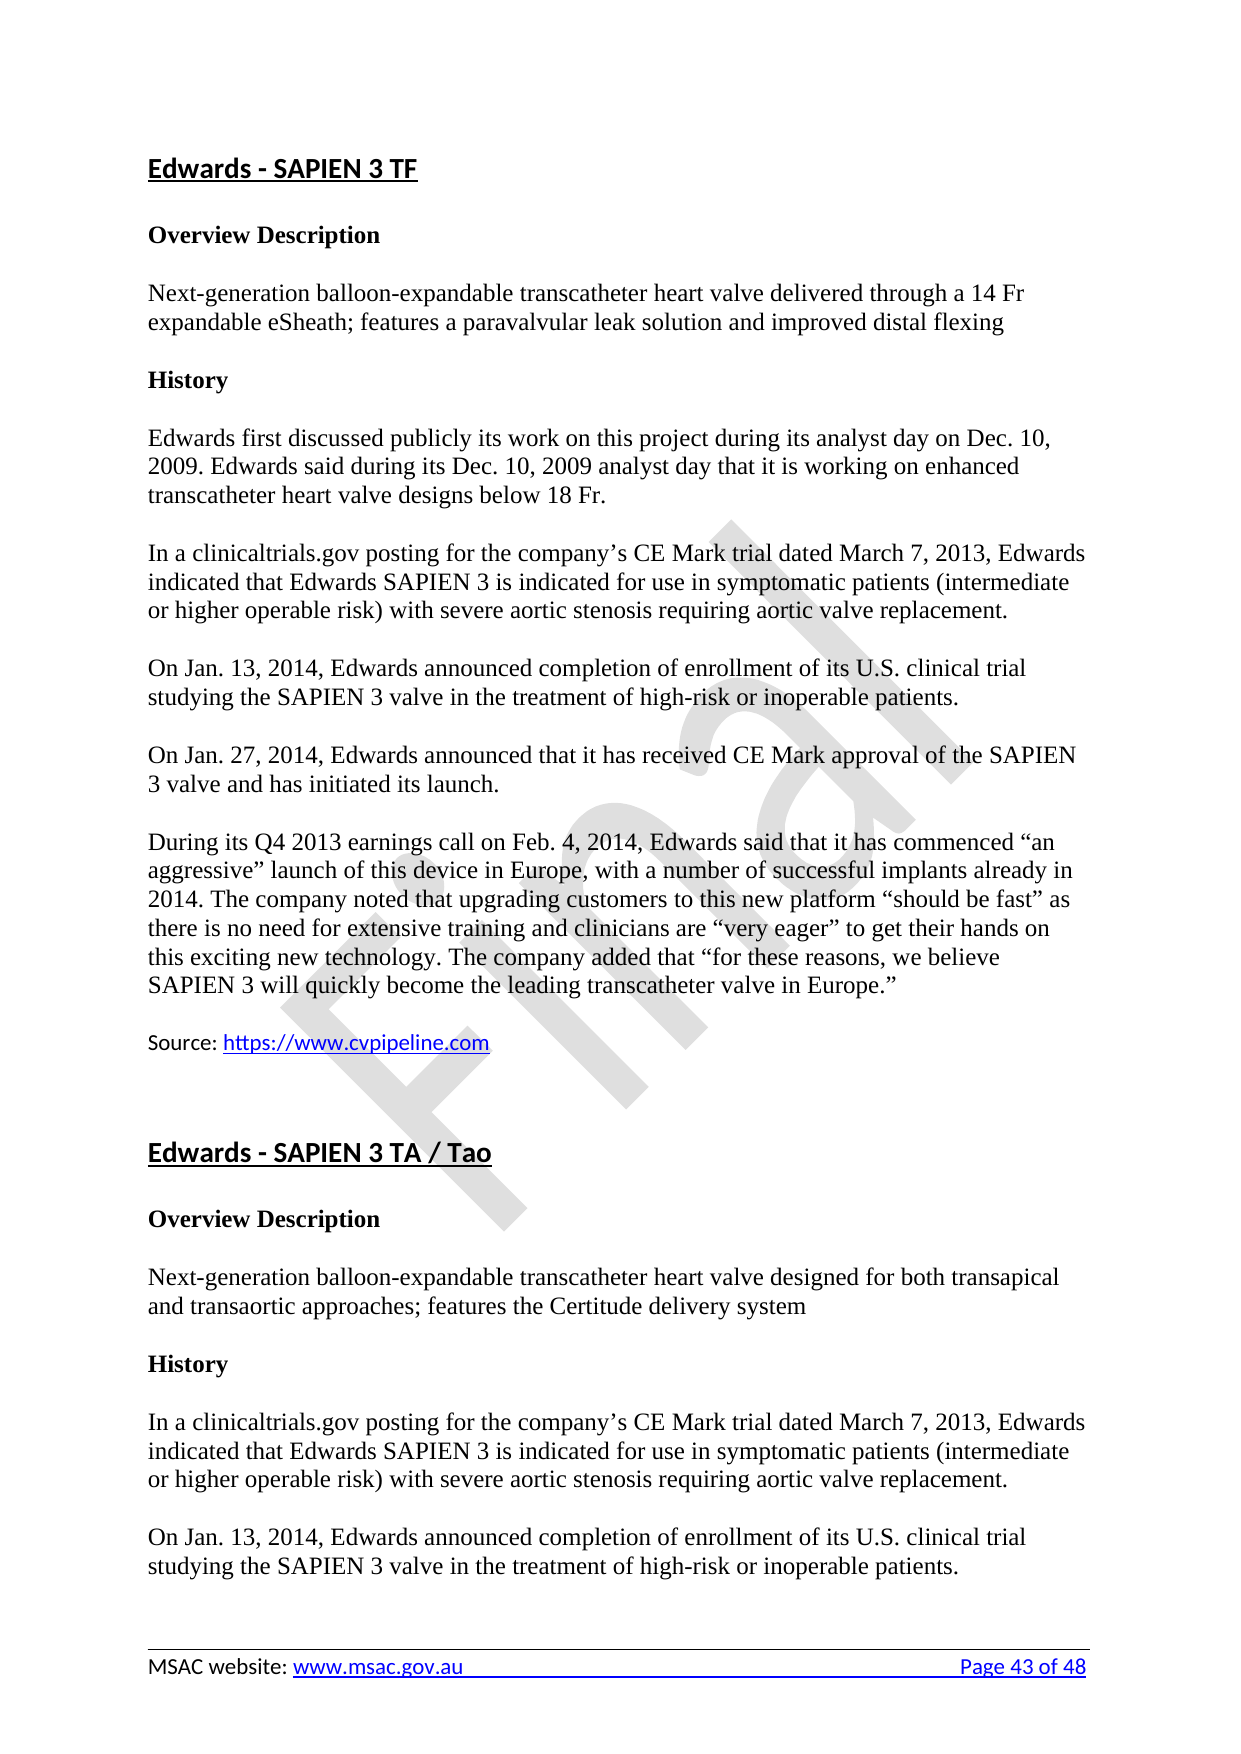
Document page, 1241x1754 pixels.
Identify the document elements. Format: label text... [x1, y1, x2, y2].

text History [148, 1349, 1090, 1378]
text In a clinicaltrials.gov posting for the company’s CE Mark trial dated March 7, 2013, Edwards indicated that Edwards SAPIEN 3 is indicated for use in symptomatic patients (intermediate or higher operable risk) with severe aortic stenosis requiring aortic valve replacement. [148, 1407, 1090, 1493]
text Edwards - SAPIEN 3 TA / Tao [148, 1134, 1090, 1170]
text Edwards first discussed publicly its work on this project during its analyst day on Dec. 10, 2009. Edwards said during its Dec. 10, 2009 analyst day that it is working on enhanced transcatheter heart valve designs below 18 Fr. [148, 423, 1090, 509]
text In a clinicaltrials.gov posting for the company’s CE Mark trial dated March 7, 2013, Edwards indicated that Edwards SAPIEN 3 is indicated for use in symptomatic patients (intermediate or higher operable risk) with severe aortic stenosis requiring aortic valve replacement. [148, 538, 1090, 624]
text Overview Description [148, 1204, 1090, 1233]
text Overview Description [148, 220, 1090, 249]
text Next-generation balloon-expandable transcatheter heart valve designed for both transapical and transaortic approaches; features the Certitude delivery system [148, 1262, 1090, 1320]
text Edwards - SAPIEN 3 TF [148, 150, 1090, 186]
text Next-generation balloon-expandable transcatheter heart valve delivered through a 14 Fr expandable eSheath; features a paravalvular leak solution and improved distal flexing [148, 278, 1090, 336]
text During its Q4 2013 earnings call on Feb. 4, 2014, Edwards said that it has commenced “an aggressive” launch of this device in Europe, with a number of successful implants already in 2014. The company noted that upgrading customers to this new platform “should be fast” as there is no need for extensive training and clinicians are “very eager” to get their hands on this exciting new technology. The company added that “for these reasons, we believe SAPIEN 3 will quickly become the leading transcatheter valve in Europe.” [148, 827, 1090, 999]
text On Jan. 13, 2014, Edwards announced completion of enrollment of its U.S. clinical trial studying the SAPIEN 3 valve in the treatment of high-risk or inoperable patients. [148, 1522, 1090, 1580]
text On Jan. 27, 2014, Edwards announced that it has received CE Mark approval of the SAPIEN 3 valve and has initiated its launch. [148, 740, 1090, 798]
text On Jan. 13, 2014, Edwards announced completion of enrollment of its U.S. clinical trial studying the SAPIEN 3 valve in the treatment of high-risk or inoperable patients. [148, 653, 1090, 711]
text Source: https://www.cvpipeline.com [148, 1028, 1090, 1056]
text History [148, 365, 1090, 393]
